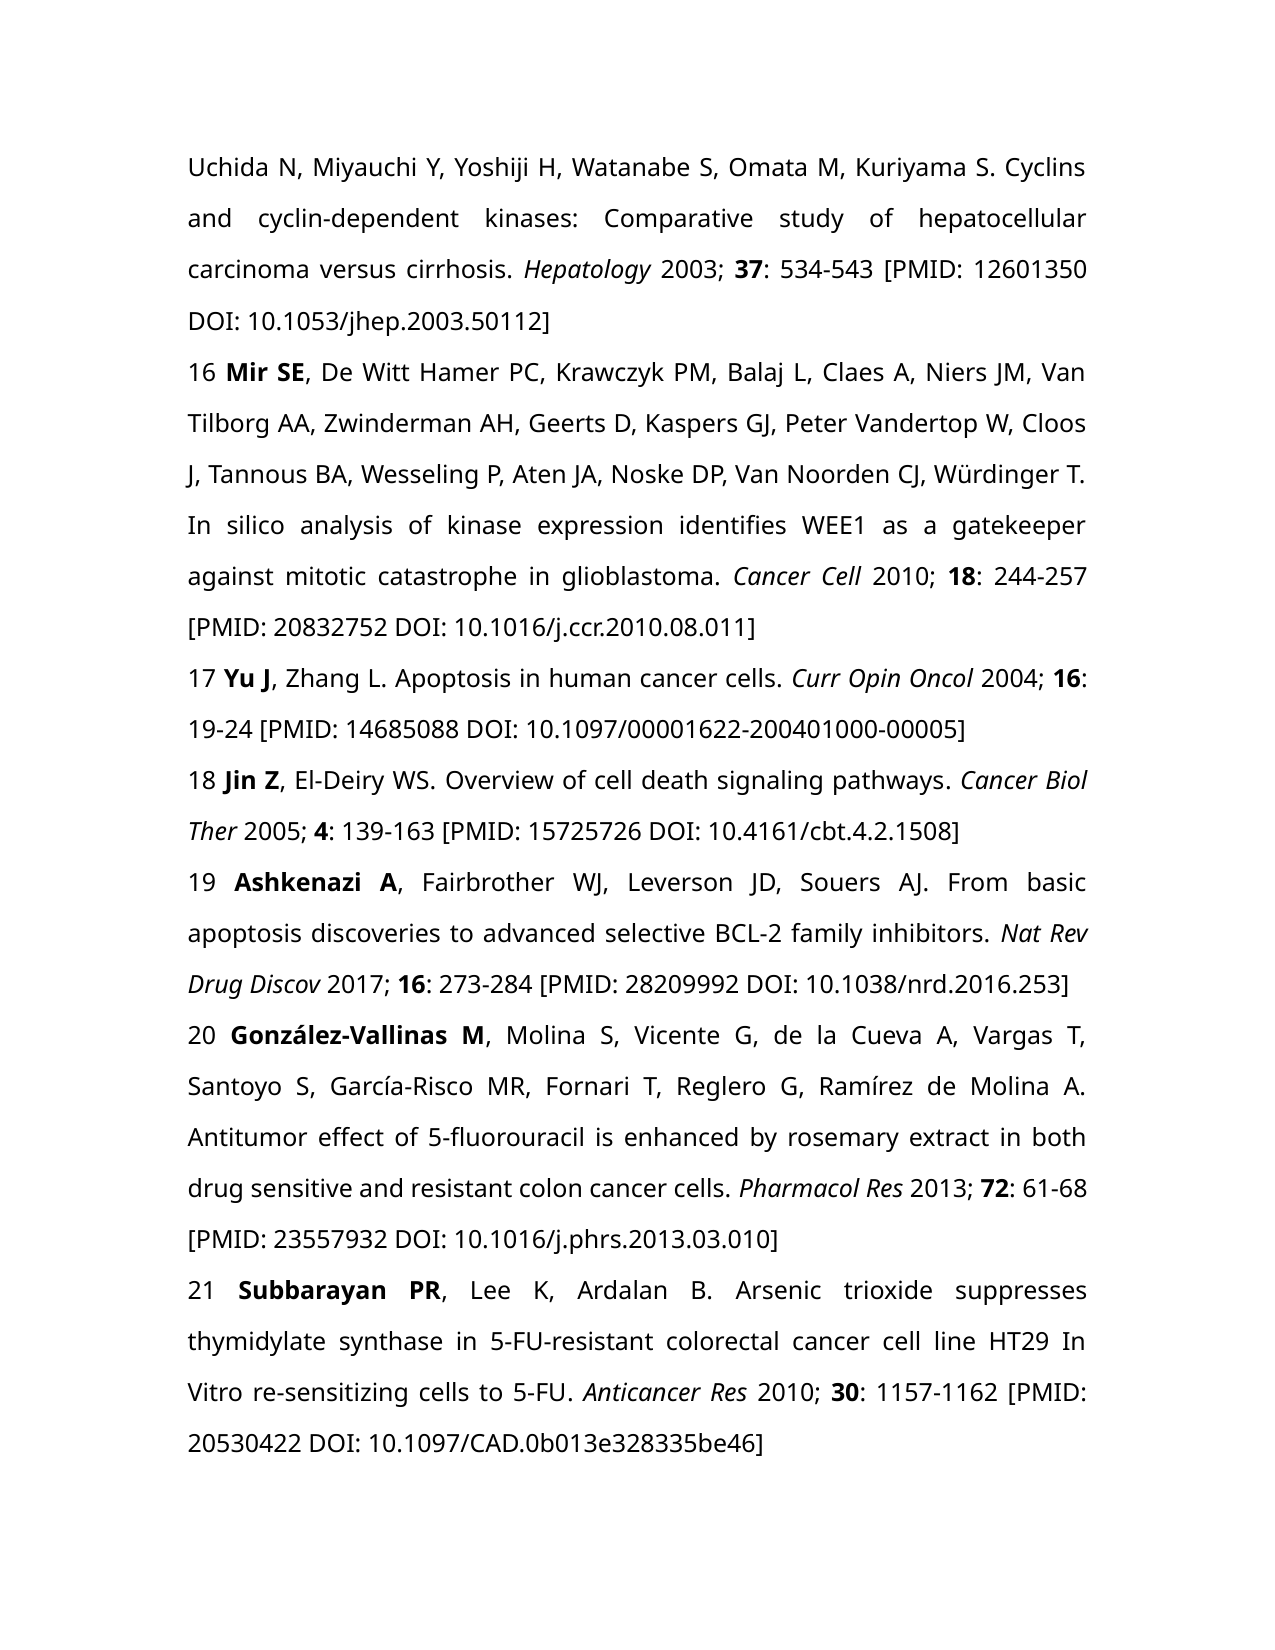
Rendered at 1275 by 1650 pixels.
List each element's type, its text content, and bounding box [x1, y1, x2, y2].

text 21 Subbarayan PR, Lee K, Ardalan B. Arsenic trioxide suppresses thymidylate synthase in 5-FU-resistant colorectal cancer cell line HT29 In Vitro re-sensitizing cells to 5-FU. Anticancer Res 2010; 30: 1157-1162 [PMID: 20530422 DOI: 10.1097/CAD.0b013e328335be46] [187, 1273, 1087, 1460]
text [187, 150, 1087, 337]
text 16 Mir SE, De Witt Hamer PC, Krawczyk PM, Balaj L, Claes A, Niers JM, Van Tilborg AA, Zwinderman AH, Geerts D, Kaspers GJ, Peter Vandertop W, Cloos J, Tannous BA, Wesseling P, Aten JA, Noske DP, Van Noorden CJ, Würdinger T. In silico analysis of kinase expression identifies WEE1 as a gatekeeper against mitotic catastrophe in glioblastoma. Cancer Cell 2010; 18: 244-257 [PMID: 20832752 DOI: 10.1016/j.ccr.2010.08.011] [187, 354, 1087, 643]
text 18 Jin Z, El-Deiry WS. Overview of cell death signaling pathways. Cancer Biol Ther 2005; 4: 139-163 [PMID: 15725726 DOI: 10.4161/cbt.4.2.1508] [187, 762, 1087, 848]
text 17 Yu J, Zhang L. Apoptosis in human cancer cells. Curr Opin Oncol 2004; 16: 19-24 [PMID: 14685088 DOI: 10.1097/00001622-200401000-00005] [187, 660, 1087, 746]
text 19 Ashkenazi A, Fairbrother WJ, Leverson JD, Souers AJ. From basic apoptosis discoveries to advanced selective BCL-2 family inhibitors. Nat Rev Drug Discov 2017; 16: 273-284 [PMID: 28209992 DOI: 10.1038/nrd.2016.253] [187, 864, 1087, 1001]
text 20 González-Vallinas M, Molina S, Vicente G, de la Cueva A, Vargas T, Santoyo S, García-Risco MR, Fornari T, Reglero G, Ramírez de Molina A. Antitumor effect of 5-fluorouracil is enhanced by rosemary extract in both drug sensitive and resistant colon cancer cells. Pharmacol Res 2013; 72: 61-68 [PMID: 23557932 DOI: 10.1016/j.phrs.2013.03.010] [187, 1018, 1087, 1256]
